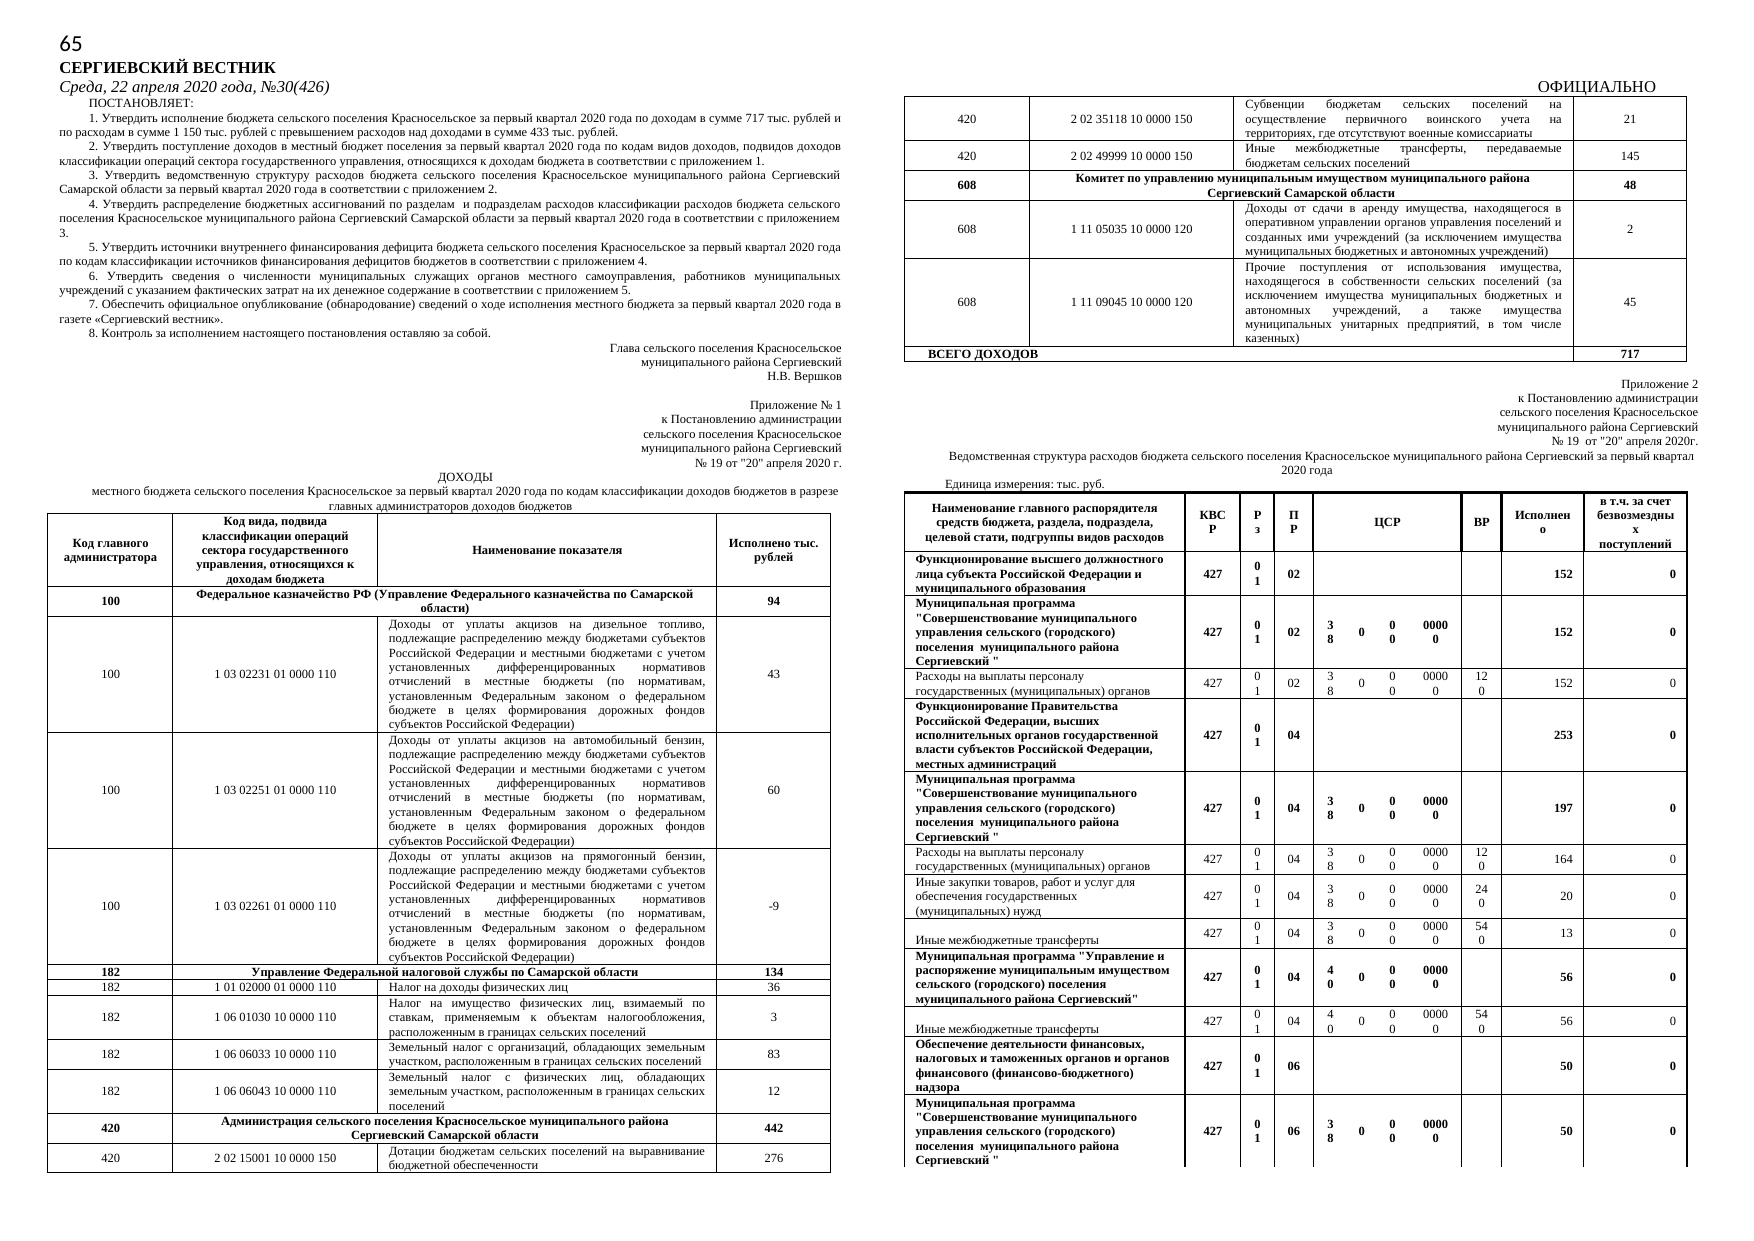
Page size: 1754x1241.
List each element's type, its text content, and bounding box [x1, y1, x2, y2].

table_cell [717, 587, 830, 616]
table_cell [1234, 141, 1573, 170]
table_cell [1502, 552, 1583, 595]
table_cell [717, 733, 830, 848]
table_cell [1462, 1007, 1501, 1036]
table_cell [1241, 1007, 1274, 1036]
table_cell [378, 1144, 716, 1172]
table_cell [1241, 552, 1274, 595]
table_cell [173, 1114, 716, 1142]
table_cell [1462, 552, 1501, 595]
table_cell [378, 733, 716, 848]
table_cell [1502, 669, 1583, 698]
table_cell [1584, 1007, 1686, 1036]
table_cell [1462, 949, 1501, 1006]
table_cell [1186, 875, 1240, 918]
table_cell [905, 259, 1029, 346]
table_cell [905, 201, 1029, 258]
text к Постановлению администрации [915, 391, 1698, 405]
text Приложение № 1 [59, 398, 842, 412]
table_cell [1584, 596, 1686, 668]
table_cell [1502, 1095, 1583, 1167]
text ДОХОДЫ [59, 470, 842, 484]
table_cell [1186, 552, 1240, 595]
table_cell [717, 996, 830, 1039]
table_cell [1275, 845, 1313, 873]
text № 19 от "20" апреля 2020г. [915, 434, 1698, 448]
text Единица измерения: тыс. руб. [915, 477, 1698, 491]
text Глава сельского поселения Красносельское [59, 340, 842, 355]
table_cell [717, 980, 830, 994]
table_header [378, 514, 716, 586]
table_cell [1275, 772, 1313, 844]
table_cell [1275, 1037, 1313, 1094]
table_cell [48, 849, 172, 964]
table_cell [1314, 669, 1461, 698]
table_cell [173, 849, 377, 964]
text Приложение 2 [915, 376, 1698, 391]
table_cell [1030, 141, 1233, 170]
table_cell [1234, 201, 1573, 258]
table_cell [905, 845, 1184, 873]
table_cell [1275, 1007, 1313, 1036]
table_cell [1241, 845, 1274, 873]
text муниципального района Сергиевский [59, 355, 842, 369]
text 7. Обеспечить официальное опубликование (обнародование) сведений о ходе исполнения местного бюджета за первый квартал 2020 года в газете «Сергиевский вестник». [59, 297, 842, 326]
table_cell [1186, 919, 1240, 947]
text 8. Контроль за исполнением настоящего постановления оставляю за собой. [59, 326, 842, 340]
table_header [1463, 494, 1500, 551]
text № 19 от "20" апреля 2020 г. [59, 455, 842, 470]
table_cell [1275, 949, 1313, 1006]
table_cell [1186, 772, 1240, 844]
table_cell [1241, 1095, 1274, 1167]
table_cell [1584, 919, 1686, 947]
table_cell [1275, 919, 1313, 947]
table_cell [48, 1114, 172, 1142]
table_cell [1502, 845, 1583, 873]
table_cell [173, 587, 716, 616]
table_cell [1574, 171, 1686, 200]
text местного бюджета сельского поселения Красносельское за первый квартал 2020 года по кодам классификации доходов бюджетов в разрезе главных администраторов доходов бюджетов [59, 484, 842, 513]
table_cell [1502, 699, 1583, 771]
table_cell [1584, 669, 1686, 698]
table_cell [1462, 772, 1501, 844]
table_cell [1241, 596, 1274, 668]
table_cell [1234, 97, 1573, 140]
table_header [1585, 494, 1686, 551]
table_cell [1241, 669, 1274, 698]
text 4. Утвердить распределение бюджетных ассигнований по разделам и подразделам расходов классификации расходов бюджета сельского поселения Красносельское муниципального района Сергиевский Самарской области за первый квартал 2020 года в соответствии с приложением 3. [59, 197, 842, 240]
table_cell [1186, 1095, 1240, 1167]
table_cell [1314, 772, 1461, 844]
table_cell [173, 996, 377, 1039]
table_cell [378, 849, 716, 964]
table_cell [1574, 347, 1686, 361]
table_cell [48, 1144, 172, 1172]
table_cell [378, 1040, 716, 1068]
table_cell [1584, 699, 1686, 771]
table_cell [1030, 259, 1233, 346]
text сельского поселения Красносельское [59, 427, 842, 441]
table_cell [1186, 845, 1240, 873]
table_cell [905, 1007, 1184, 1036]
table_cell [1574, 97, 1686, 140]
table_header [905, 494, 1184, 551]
text 5. Утвердить источники внутреннего финансирования дефицита бюджета сельского поселения Красносельское за первый квартал 2020 года по кодам классификации источников финансирования дефицитов бюджетов в соответствии с приложением 4. [59, 240, 842, 268]
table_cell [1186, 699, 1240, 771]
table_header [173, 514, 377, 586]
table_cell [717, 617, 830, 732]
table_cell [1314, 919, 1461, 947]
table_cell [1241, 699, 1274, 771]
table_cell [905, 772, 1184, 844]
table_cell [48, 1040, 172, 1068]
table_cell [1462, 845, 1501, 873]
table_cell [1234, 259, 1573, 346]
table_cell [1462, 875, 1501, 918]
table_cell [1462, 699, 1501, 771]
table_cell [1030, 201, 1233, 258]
text Н.В. Вершков [59, 369, 842, 383]
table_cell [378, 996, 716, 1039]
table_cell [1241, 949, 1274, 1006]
text муниципального района Сергиевский [915, 419, 1698, 434]
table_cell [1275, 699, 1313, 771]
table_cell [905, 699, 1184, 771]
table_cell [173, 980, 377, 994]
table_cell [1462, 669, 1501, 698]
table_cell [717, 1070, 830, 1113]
text 6. Утвердить сведения о численности муниципальных служащих органов местного самоуправления, работников муниципальных учреждений с указанием фактических затрат на их денежное содержание в соответствии с приложением 5. [59, 268, 842, 297]
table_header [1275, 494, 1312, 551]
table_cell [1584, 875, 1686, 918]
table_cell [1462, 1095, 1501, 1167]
text 2. Утвердить поступление доходов в местный бюджет поселения за первый квартал 2020 года по кодам видов доходов, подвидов доходов классификации операций сектора государственного управления, относящихся к доходам бюджета в соответствии с приложением 1. [59, 139, 842, 168]
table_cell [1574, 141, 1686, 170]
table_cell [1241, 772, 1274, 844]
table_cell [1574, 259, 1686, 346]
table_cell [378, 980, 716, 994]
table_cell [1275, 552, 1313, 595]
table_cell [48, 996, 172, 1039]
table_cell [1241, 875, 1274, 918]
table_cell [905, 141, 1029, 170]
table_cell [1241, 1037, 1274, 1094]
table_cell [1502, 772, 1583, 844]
text 3. Утвердить ведомственную структуру расходов бюджета сельского поселения Красносельское муниципального района Сергиевский Самарской области за первый квартал 2020 года в соответствии с приложением 2. [59, 168, 842, 197]
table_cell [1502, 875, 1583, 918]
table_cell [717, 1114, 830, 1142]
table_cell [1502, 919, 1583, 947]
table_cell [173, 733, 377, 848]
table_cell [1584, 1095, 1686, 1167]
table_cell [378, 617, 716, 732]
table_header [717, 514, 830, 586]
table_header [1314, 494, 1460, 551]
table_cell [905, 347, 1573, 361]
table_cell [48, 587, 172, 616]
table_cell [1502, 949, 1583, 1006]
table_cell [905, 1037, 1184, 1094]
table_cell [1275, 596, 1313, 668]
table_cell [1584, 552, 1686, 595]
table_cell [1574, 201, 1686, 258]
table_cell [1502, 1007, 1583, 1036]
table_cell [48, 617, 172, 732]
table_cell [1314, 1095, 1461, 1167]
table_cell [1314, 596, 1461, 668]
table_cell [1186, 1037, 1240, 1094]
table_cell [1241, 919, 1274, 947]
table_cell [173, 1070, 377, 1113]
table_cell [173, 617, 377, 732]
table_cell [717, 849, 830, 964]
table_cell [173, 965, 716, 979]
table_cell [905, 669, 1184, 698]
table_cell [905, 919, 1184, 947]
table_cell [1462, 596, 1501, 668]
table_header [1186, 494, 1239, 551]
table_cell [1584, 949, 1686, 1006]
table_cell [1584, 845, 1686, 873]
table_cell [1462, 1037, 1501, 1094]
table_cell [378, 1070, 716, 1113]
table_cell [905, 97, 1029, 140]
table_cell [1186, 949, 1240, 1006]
text к Постановлению администрации [59, 412, 842, 427]
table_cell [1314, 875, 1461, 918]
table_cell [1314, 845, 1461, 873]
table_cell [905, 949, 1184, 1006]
text сельского поселения Красносельское [915, 405, 1698, 419]
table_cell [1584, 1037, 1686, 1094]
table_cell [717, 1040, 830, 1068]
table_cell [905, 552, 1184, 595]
text 1. Утвердить исполнение бюджета сельского поселения Красносельское за первый квартал 2020 года по доходам в сумме 717 тыс. рублей и по расходам в сумме 1 150 тыс. рублей с превышением расходов над доходами в сумме 433 тыс. рублей. [59, 110, 842, 139]
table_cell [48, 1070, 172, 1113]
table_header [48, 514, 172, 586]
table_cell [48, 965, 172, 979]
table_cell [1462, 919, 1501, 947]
text Ведомственная структура расходов бюджета сельского поселения Красносельское муниципального района Сергиевский за первый квартал 2020 года [915, 448, 1698, 477]
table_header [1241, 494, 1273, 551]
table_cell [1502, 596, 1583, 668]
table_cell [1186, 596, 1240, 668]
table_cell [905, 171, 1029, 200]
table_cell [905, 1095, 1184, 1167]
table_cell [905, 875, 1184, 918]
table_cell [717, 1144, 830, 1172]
text муниципального района Сергиевский [59, 441, 842, 455]
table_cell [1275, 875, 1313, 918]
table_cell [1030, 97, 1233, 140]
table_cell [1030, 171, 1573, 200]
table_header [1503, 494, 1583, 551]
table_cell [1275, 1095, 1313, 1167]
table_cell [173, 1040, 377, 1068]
text ПОСТАНОВЛЯЕТ: [59, 96, 842, 110]
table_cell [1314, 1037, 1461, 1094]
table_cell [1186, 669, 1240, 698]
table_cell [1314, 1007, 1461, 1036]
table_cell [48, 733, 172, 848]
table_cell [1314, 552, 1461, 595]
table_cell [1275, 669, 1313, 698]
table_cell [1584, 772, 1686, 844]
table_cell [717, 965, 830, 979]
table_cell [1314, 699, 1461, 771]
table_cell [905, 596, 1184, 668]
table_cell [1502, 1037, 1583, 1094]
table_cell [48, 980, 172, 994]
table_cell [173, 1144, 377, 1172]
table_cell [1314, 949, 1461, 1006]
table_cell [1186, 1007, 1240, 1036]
